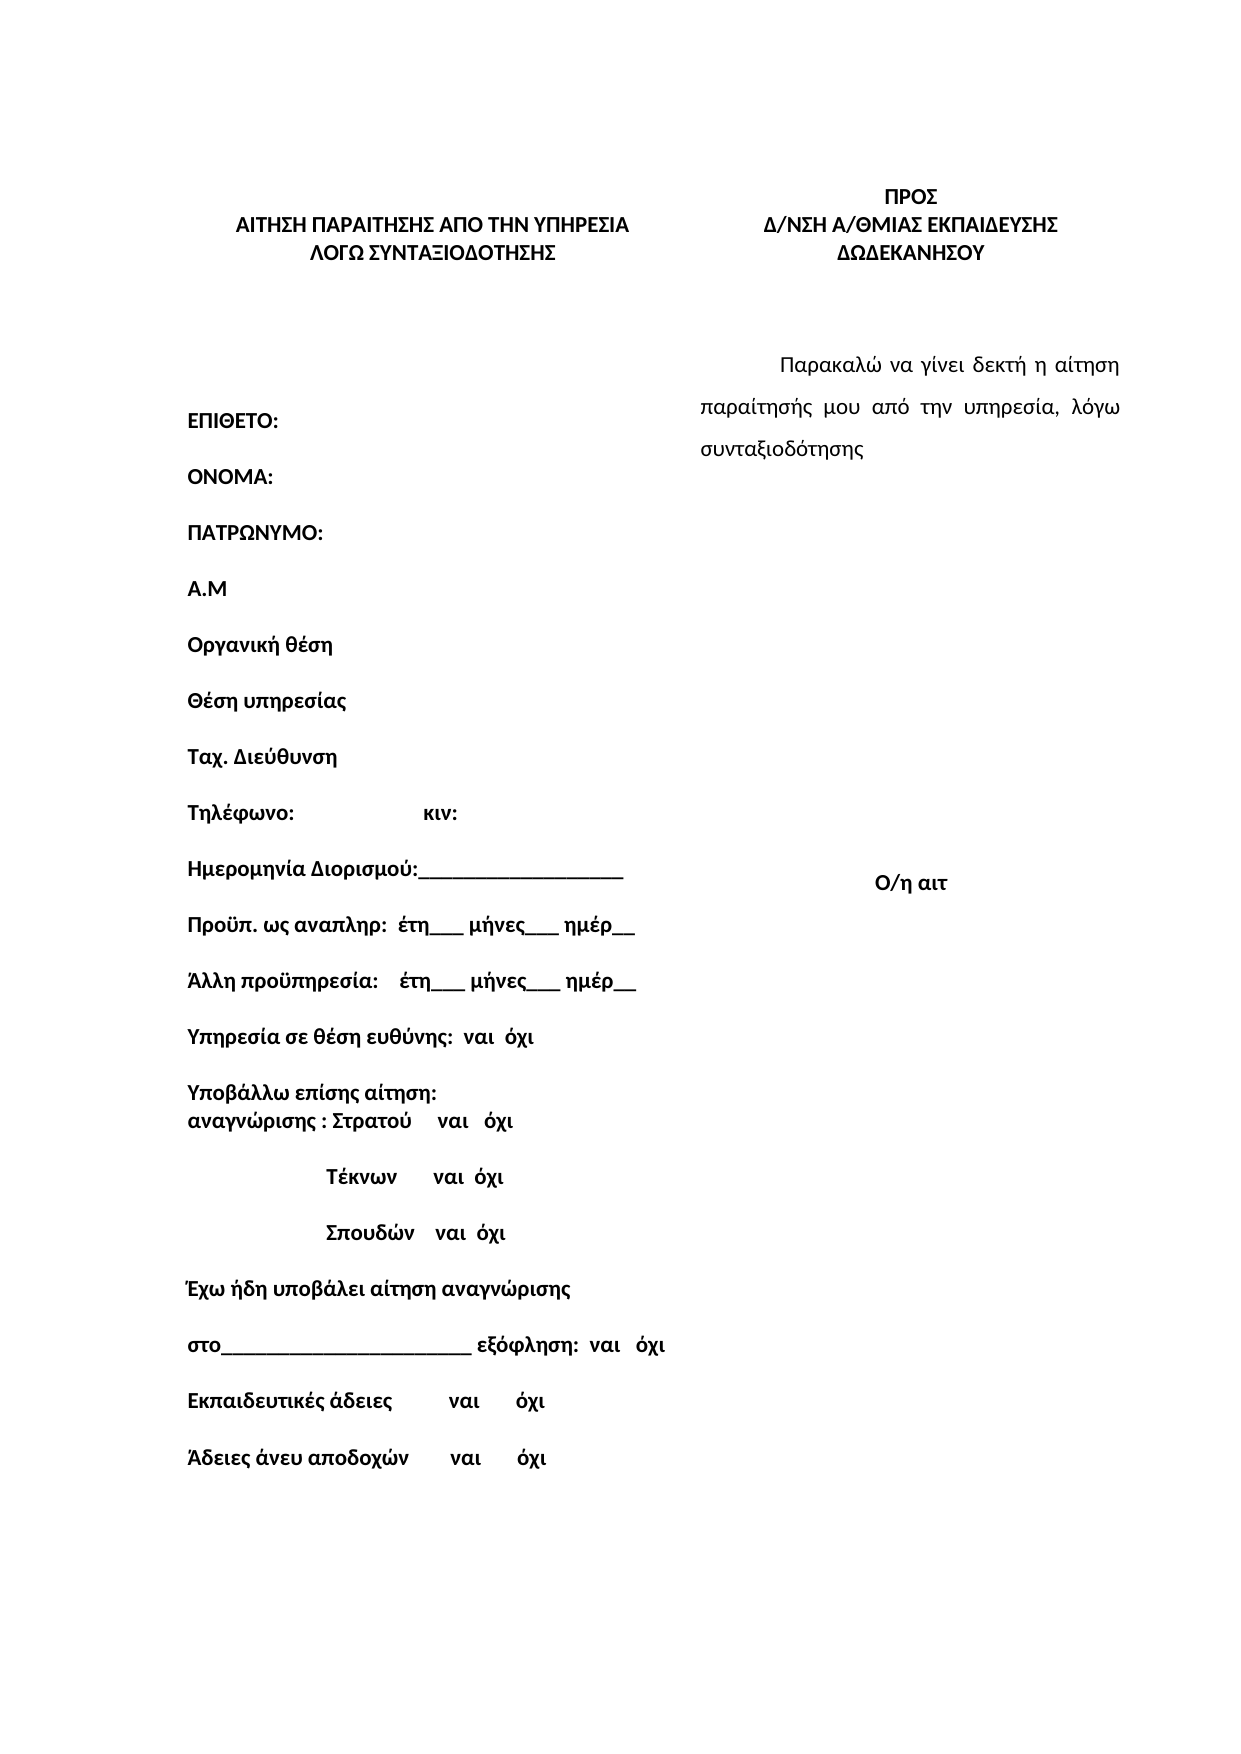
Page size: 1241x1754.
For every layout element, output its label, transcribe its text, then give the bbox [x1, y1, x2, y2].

table_header ΠΡΟΣ Δ/ΝΣΗ Α/ΘΜΙΑΣ ΕΚΠΑΙΔΕΥΣΗΣ ΔΩΔΕΚΑΝΗΣΟΥ Παρακαλώ να γίνει δεκτή η αίτηση παραίτησής μου από την υπηρεσία, λόγω συνταξιοδότησης Ο/η αιτ [689, 70, 1132, 1497]
table_header ΑΙΤΗΣΗ ΠΑΡΑΙΤΗΣΗΣ ΑΠΟ ΤΗΝ ΥΠΗΡΕΣΙΑ ΛΟΓΩ ΣΥΝΤΑΞΙΟΔΟΤΗΣΗΣ ΕΠΙΘΕΤΟ: ΟΝΟΜΑ: ΠΑΤΡΩΝΥΜΟ: Α.Μ Οργανική θέση Θέση υπηρεσίας Ταχ. Διεύθυνση Τηλέφωνο: κιν: Ημερομηνία Διορισμού:__________________ Προϋπ. ως αναπληρ: έτη___ μήνες___ ημέρ__ Άλλη προϋπηρεσία: έτη___ μήνες___ ημέρ__ Υπηρεσία σε θέση ευθύνης: ναι όχι Υποβάλλω επίσης αίτηση: αναγνώρισης : Στρατού ναι όχι Τέκνων ναι όχι Σπουδών ναι όχι Έχω ήδη υποβάλει αίτηση αναγνώρισης στο______________________ εξόφληση: ναι όχι Εκπαιδευτικές άδειες ναι όχι Άδειες άνευ αποδοχών ναι όχι [176, 70, 689, 1497]
